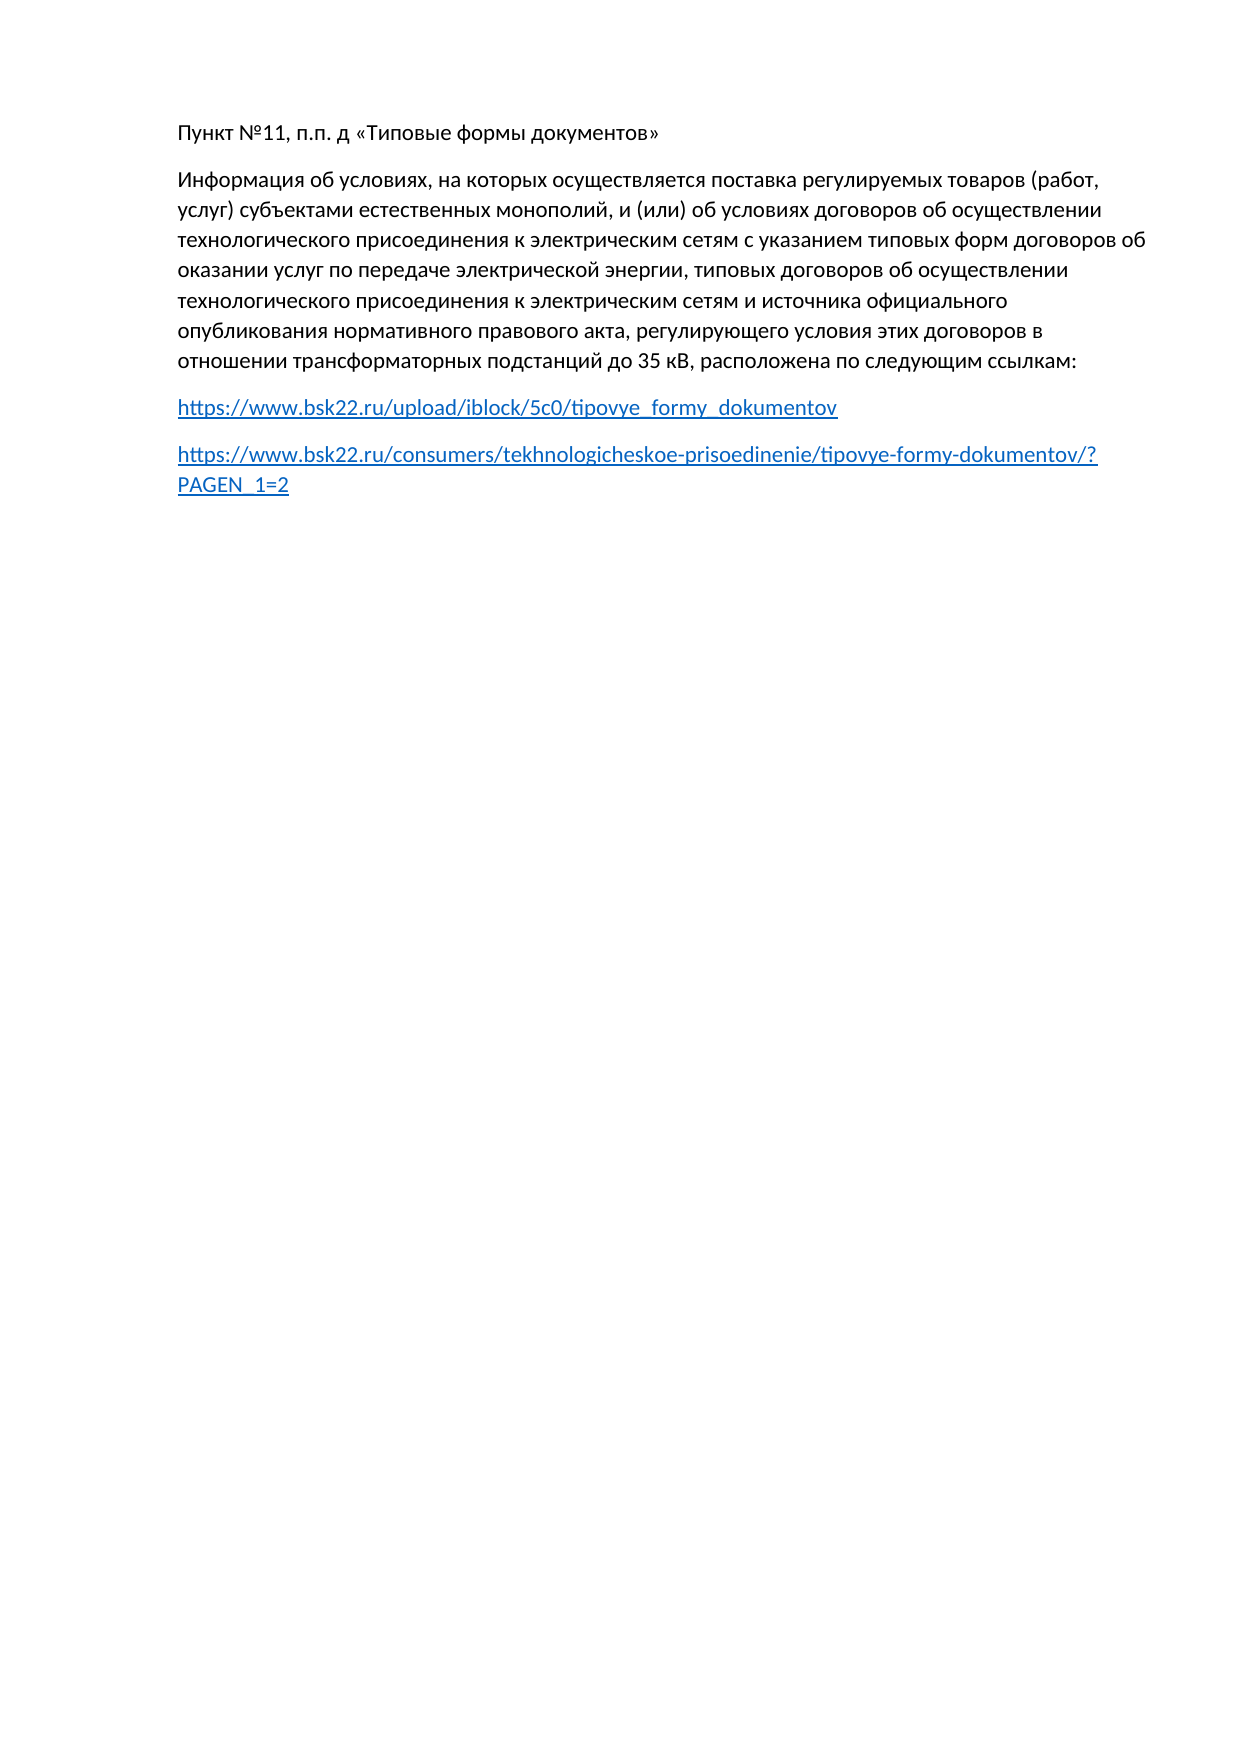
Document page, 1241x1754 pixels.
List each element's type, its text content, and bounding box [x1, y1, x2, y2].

text Информация об условиях, на которых осуществляется поставка регулируемых товаров (работ, услуг) субъектами естественных монополий, и (или) об условиях договоров об осуществлении технологического присоединения к электрическим сетям с указанием типовых форм договоров об оказании услуг по передаче электрической энергии, типовых договоров об осуществлении технологического присоединения к электрическим сетям и источника официального опубликования нормативного правового акта, регулирующего условия этих договоров в отношении трансформаторных подстанций до 35 кВ, расположена по следующим ссылкам: [177, 165, 1152, 374]
text https://www.bsk22.ru/upload/iblock/5c0/tipovye_formy_dokumentov [177, 393, 1152, 421]
text https://www.bsk22.ru/consumers/tekhnologicheskoe-prisoedinenie/tipovye-formy-dokumentov/?PAGEN_1=2 [177, 440, 1152, 498]
text Пункт №11, п.п. д «Типовые формы документов» [177, 118, 1152, 146]
